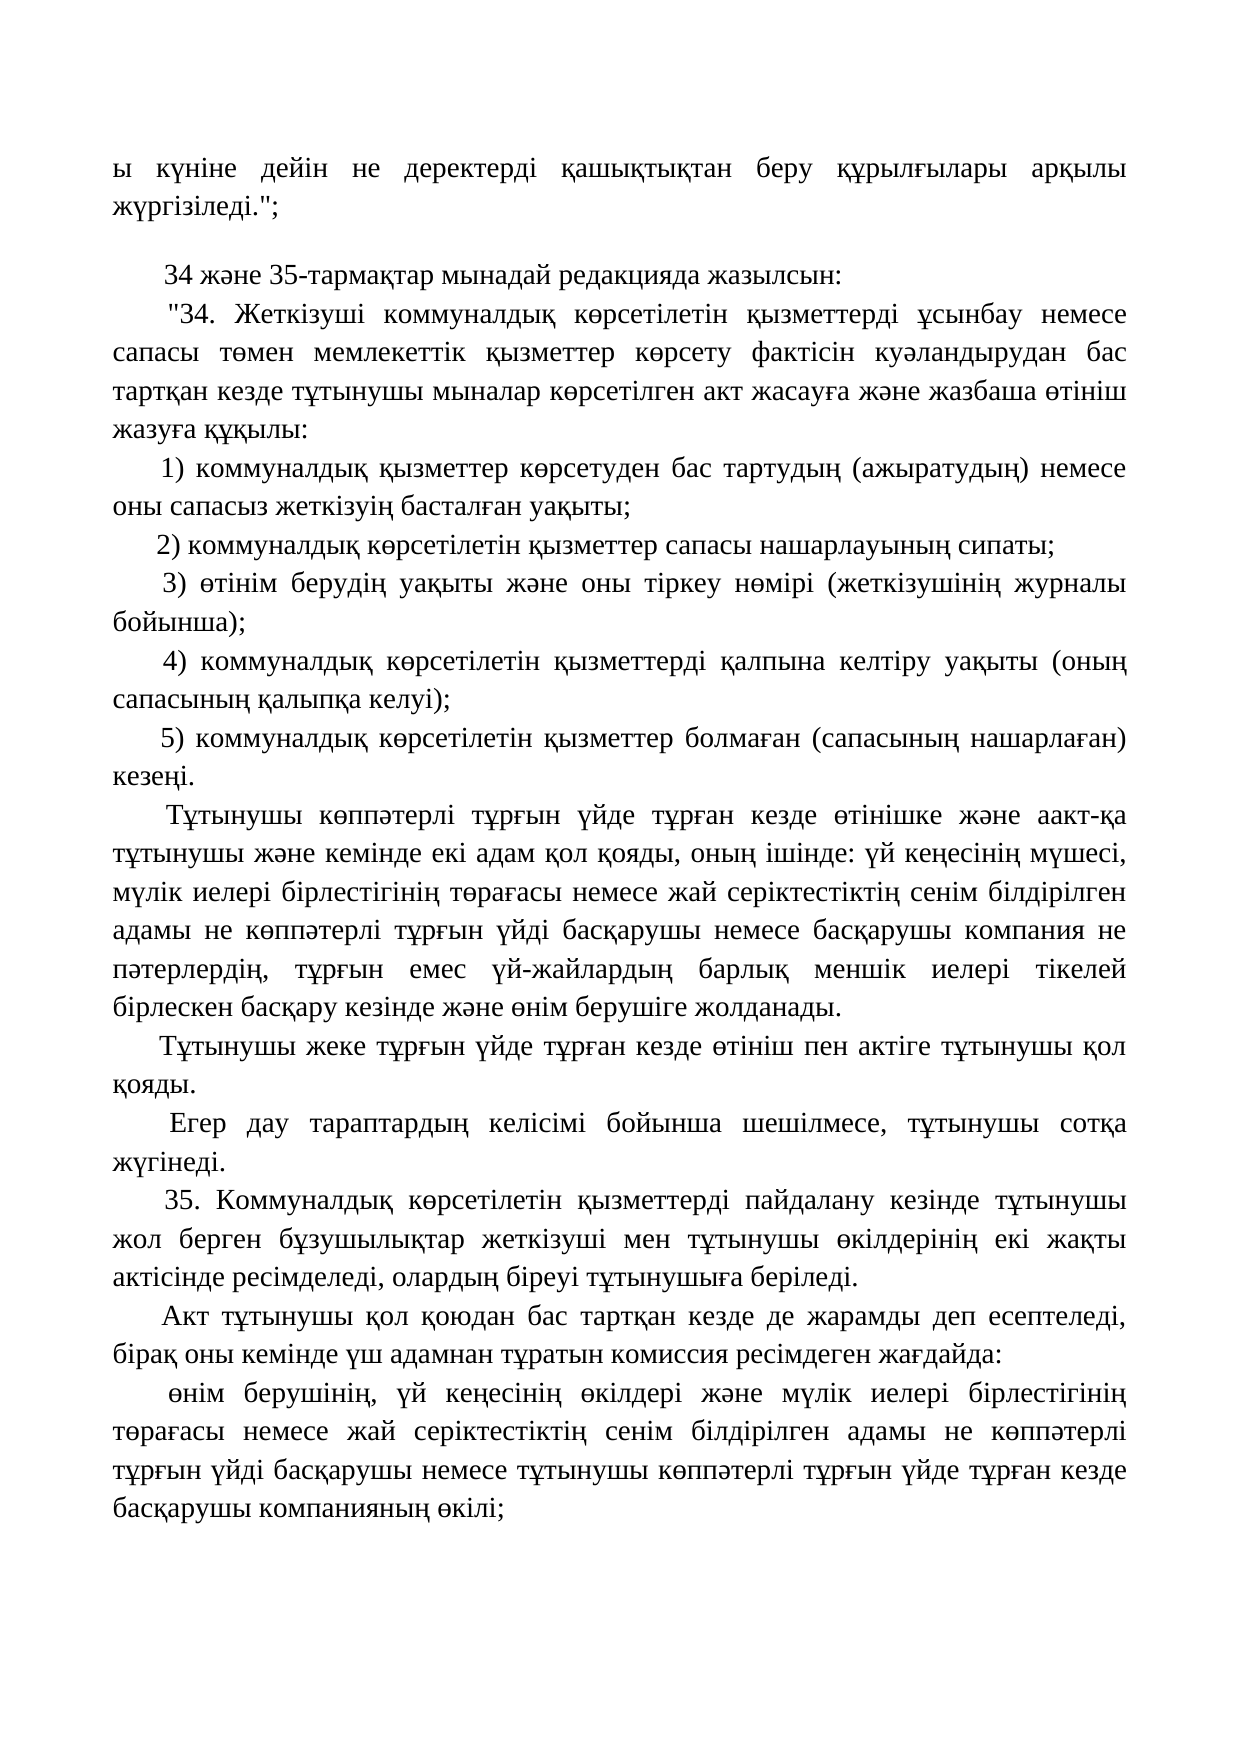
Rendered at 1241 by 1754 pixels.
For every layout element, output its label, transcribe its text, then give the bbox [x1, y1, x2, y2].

text 4) коммуналдық көрсетілетін қызметтерді қалпына келтіру уақыты (оның сапасының қалыпқа келуі); [112, 643, 1128, 715]
text 2) коммуналдық көрсетілетін қызметтер сапасы нашарлауының сипаты; [112, 527, 1128, 561]
text Тұтынушы жеке тұрғын үйде тұрған кезде өтініш пен актіге тұтынушы қол қояды. [112, 1028, 1128, 1100]
text Тұтынушы көппәтерлі тұрғын үйде тұрған кезде өтінішке және аакт-қа тұтынушы және кемінде екі адам қол қояды, оның ішінде: үй кеңесінің мүшесі, мүлік иелері бірлестігінің төрағасы немесе жай серіктестіктің сенім білдірілген адамы не көппәтерлі тұрғын үйді басқарушы немесе басқарушы компания не пәтерлердің, тұрғын емес үй-жайлардың барлық меншік иелері тікелей бірлескен басқару кезінде және өнім берушіге жолданады. [112, 797, 1128, 1023]
text 3) өтінім берудің уақыты және оны тіркеу нөмірі (жеткізушінің журналы бойынша); [112, 566, 1128, 638]
text өнім берушінің, үй кеңесінің өкілдері және мүлік иелері бірлестігінің төрағасы немесе жай серіктестіктің сенім білдірілген адамы не көппәтерлі тұрғын үйді басқарушы немесе тұтынушы көппәтерлі тұрғын үйде тұрған кезде басқарушы компанияның өкілі; [112, 1375, 1128, 1524]
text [112, 150, 1128, 222]
text 34 және 35-тармақтар мынадай редакцияда жазылсын: [112, 257, 1128, 291]
text 5) коммуналдық көрсетілетін қызметтер болмаған (сапасының нашарлаған) кезеңі. [112, 720, 1128, 792]
text Акт тұтынушы қол қоюдан бас тартқан кезде де жарамды деп есептеледі, бірақ оны кемінде үш адамнан тұратын комиссия ресімдеген жағдайда: [112, 1298, 1128, 1370]
text Егер дау тараптардың келісімі бойынша шешілмесе, тұтынушы сотқа жүгінеді. [112, 1105, 1128, 1177]
text "34. Жеткізуші коммуналдық көрсетілетін қызметтерді ұсынбау немесе сапасы төмен мемлекеттік қызметтер көрсету фактісін куәландырудан бас тартқан кезде тұтынушы мыналар көрсетілген акт жасауға және жазбаша өтініш жазуға құқылы: [112, 296, 1128, 445]
text 1) коммуналдық қызметтер көрсетуден бас тартудың (ажыратудың) немесе оны сапасыз жеткізуің басталған уақыты; [112, 450, 1128, 522]
text 35. Коммуналдық көрсетілетін қызметтерді пайдалану кезінде тұтынушы жол берген бұзушылықтар жеткізуші мен тұтынушы өкілдерінің екі жақты актісінде ресімделеді, олардың біреуі тұтынушыға беріледі. [112, 1182, 1128, 1293]
